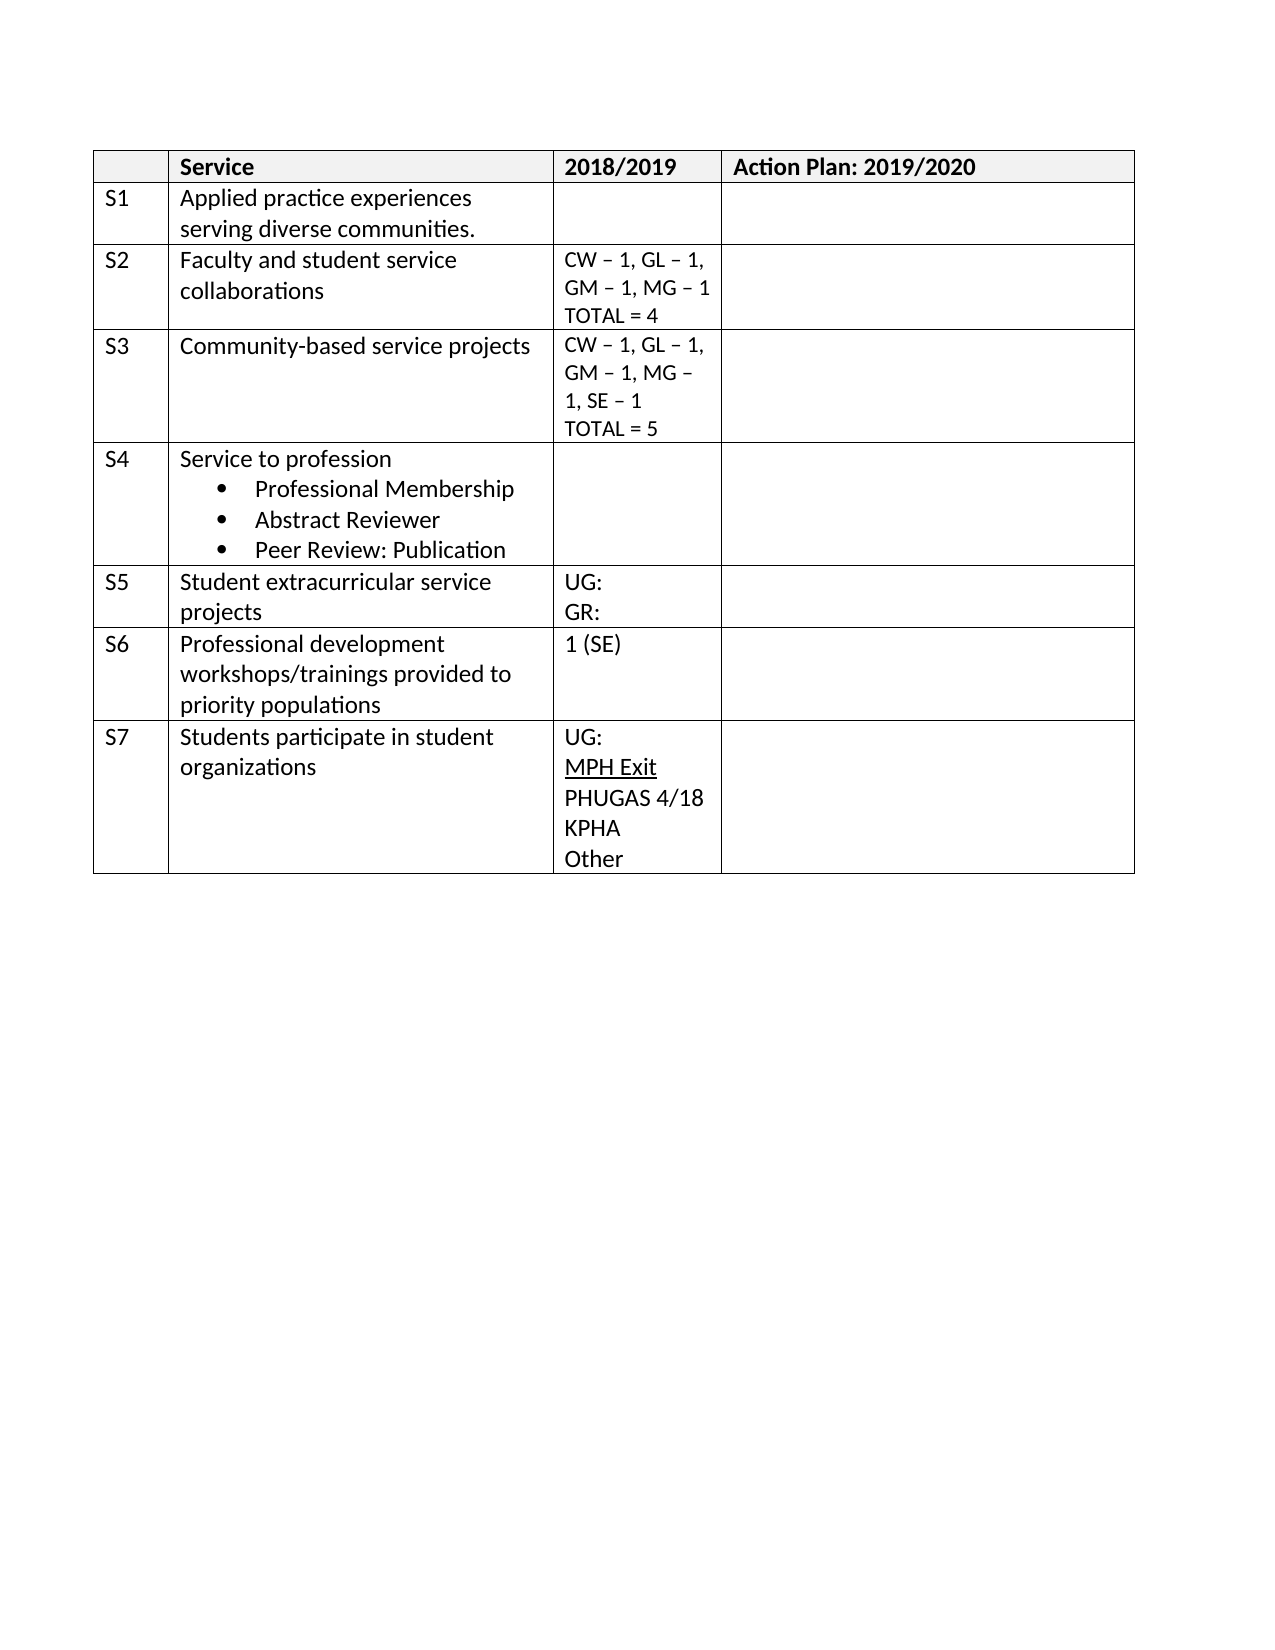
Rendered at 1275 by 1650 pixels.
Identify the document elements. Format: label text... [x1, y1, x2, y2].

table_cell CW – 1, GL – 1, GM – 1, MG – 1 TOTAL = 4 [554, 245, 721, 329]
table_header Service [169, 151, 553, 182]
table_cell [722, 443, 1134, 565]
table_cell S7 [94, 721, 168, 873]
table_cell S4 [94, 443, 168, 565]
table_cell [722, 330, 1134, 442]
table_cell [722, 245, 1134, 329]
table_cell [554, 183, 721, 244]
table_cell [722, 628, 1134, 720]
table_cell S5 [94, 566, 168, 627]
table_cell Student extracurricular service projects [169, 566, 553, 627]
table_cell [722, 566, 1134, 627]
table_cell UG: MPH Exit PHUGAS 4/18 KPHA Other [554, 721, 721, 873]
table_cell S1 [94, 183, 168, 244]
table_cell Service to profession Professional Membership Abstract Reviewer Peer Review: Publication [169, 443, 553, 565]
table_header [94, 151, 168, 182]
table_cell Community-based service projects [169, 330, 553, 442]
table_cell [722, 183, 1134, 244]
table_cell [722, 721, 1134, 873]
table_header 2018/2019 [554, 151, 721, 182]
table_cell [554, 443, 721, 565]
table_cell UG: GR: [554, 566, 721, 627]
table_cell S2 [94, 245, 168, 329]
table_header Action Plan: 2019/2020 [722, 151, 1134, 182]
table_cell Professional development workshops/trainings provided to priority populations [169, 628, 553, 720]
table_cell S6 [94, 628, 168, 720]
table_cell 1 (SE) [554, 628, 721, 720]
table_cell S3 [94, 330, 168, 442]
table_cell Faculty and student service collaborations [169, 245, 553, 329]
table_cell CW – 1, GL – 1, GM – 1, MG – 1, SE – 1 TOTAL = 5 [554, 330, 721, 442]
table_cell Students participate in student organizations [169, 721, 553, 873]
table_cell Applied practice experiences serving diverse communities. [169, 183, 553, 244]
